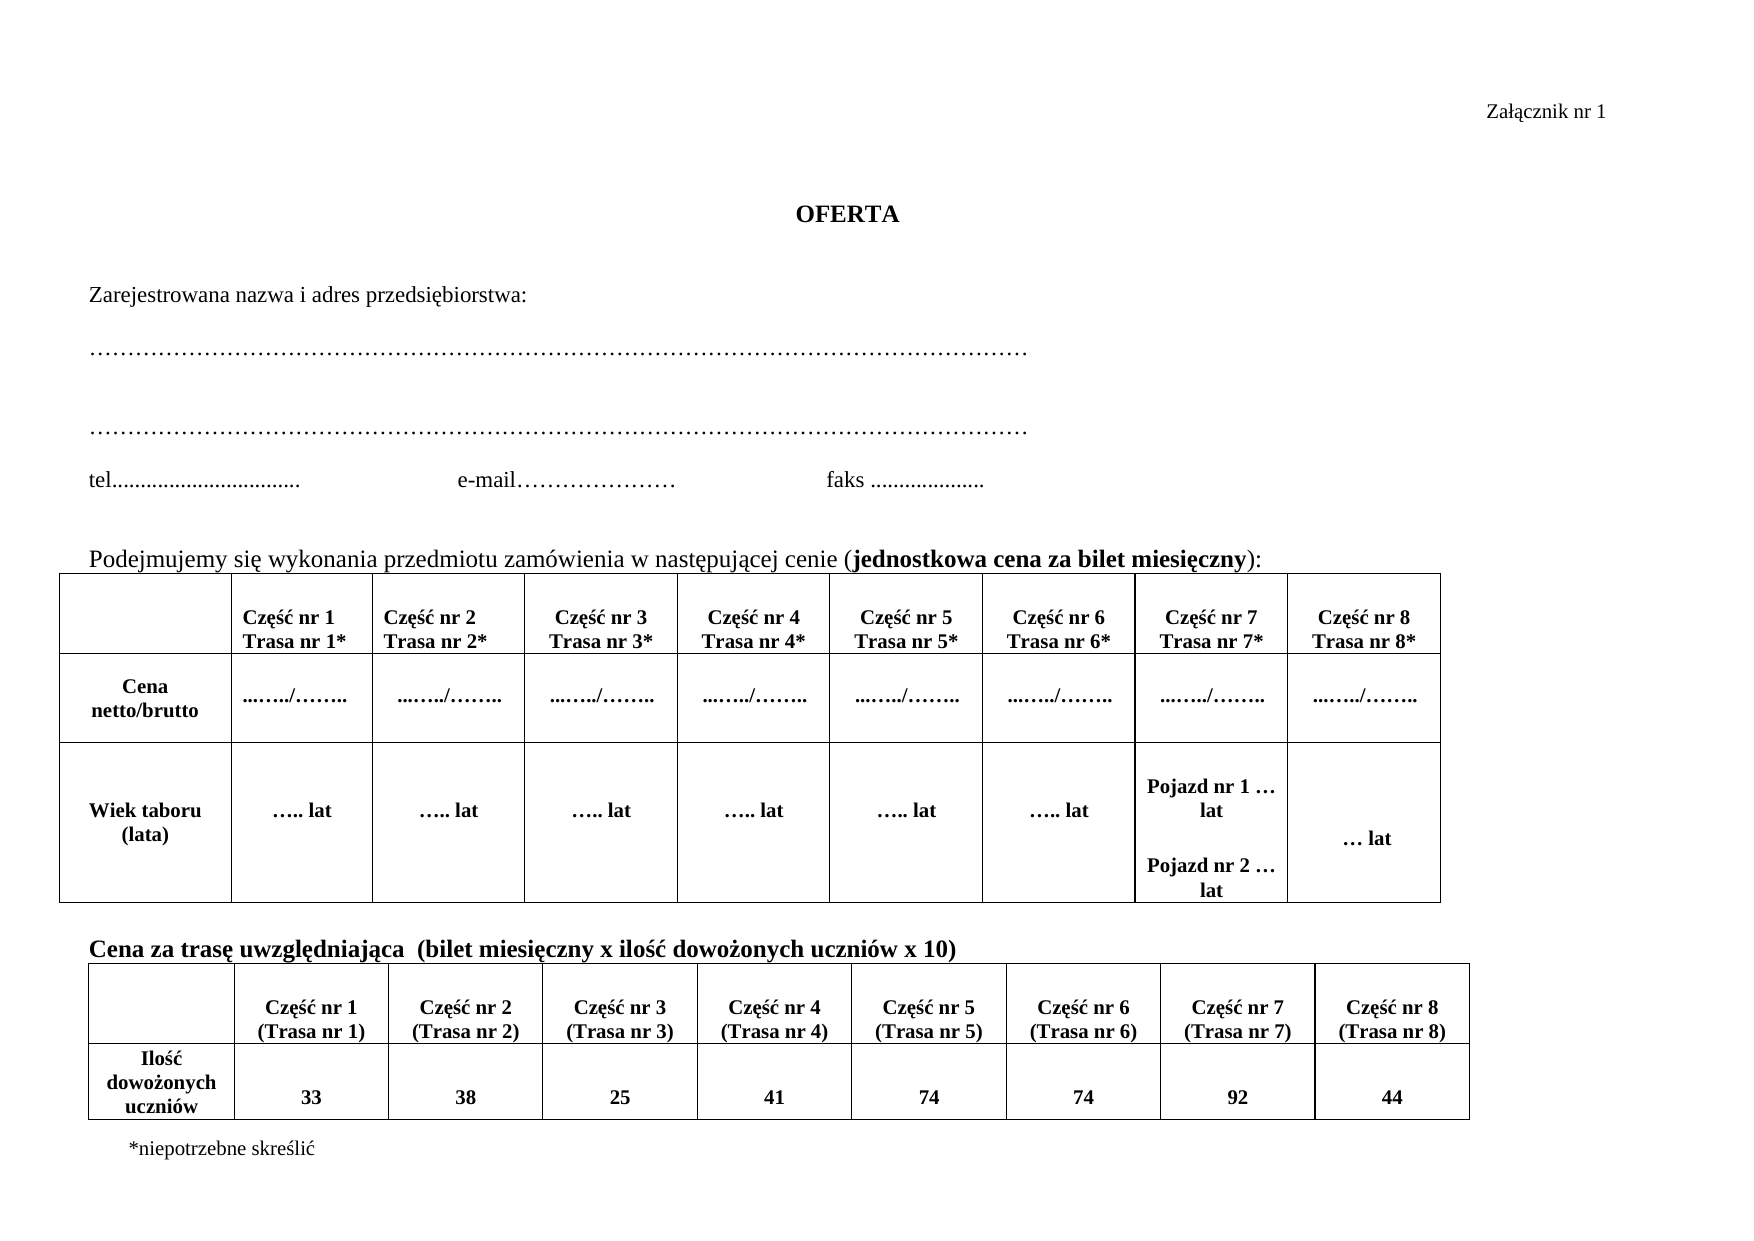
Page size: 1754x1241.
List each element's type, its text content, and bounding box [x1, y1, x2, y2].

table_cell 38 [389, 1044, 542, 1119]
table_cell 74 [1007, 1044, 1160, 1119]
table_cell ….. lat [678, 743, 829, 902]
table_cell ...…../…….. [983, 654, 1134, 742]
table_header [60, 574, 231, 653]
table_cell Pojazd nr 1 … lat Pojazd nr 2 … lat [1136, 743, 1287, 902]
subtitle Załącznik nr 1 [89, 99, 1606, 123]
table_cell ….. lat [525, 743, 677, 902]
text tel................................. e-mail………………… faks .................... [89, 466, 1606, 492]
table_header Część nr 1 (Trasa nr 1) [235, 964, 388, 1043]
table_cell ….. lat [373, 743, 524, 902]
table_cell ...…../…….. [830, 654, 982, 742]
text Podejmujemy się wykonania przedmiotu zamówienia w następującej cenie (jednostkowa cena za bilet miesięczny): [89, 544, 1606, 573]
table_header Część nr 5 (Trasa nr 5) [852, 964, 1006, 1043]
table_header Część nr 5 Trasa nr 5* [830, 574, 982, 653]
table_cell Wiek taboru (lata) [60, 743, 231, 902]
table_cell 41 [698, 1044, 851, 1119]
table_header Część nr 8 (Trasa nr 8) [1316, 964, 1469, 1043]
table_cell … lat [1288, 743, 1440, 902]
table_cell ...…../…….. [232, 654, 372, 742]
table_header Część nr 3 Trasa nr 3* [525, 574, 677, 653]
table_header [89, 964, 234, 1043]
text …………………………………………………………………………………………………………… [89, 413, 1606, 439]
table_cell ….. lat [830, 743, 982, 902]
table_cell Cena netto/brutto [60, 654, 231, 742]
table_cell ...…../…….. [525, 654, 677, 742]
table_header Część nr 6 (Trasa nr 6) [1007, 964, 1160, 1043]
table_header Część nr 2 Trasa nr 2* [373, 574, 524, 653]
table_cell ….. lat [983, 743, 1134, 902]
table_cell 74 [852, 1044, 1006, 1119]
table_cell ….. lat [232, 743, 372, 902]
text OFERTA [89, 199, 1606, 227]
table_cell 44 [1316, 1044, 1469, 1119]
table_header Część nr 7 (Trasa nr 7) [1161, 964, 1314, 1043]
table_cell Ilość dowożonych uczniów [89, 1044, 234, 1119]
table_cell 92 [1161, 1044, 1314, 1119]
table_header Część nr 1 Trasa nr 1* [232, 574, 372, 653]
text Cena za trasę uwzględniająca (bilet miesięczny x ilość dowożonych uczniów x 10) [89, 934, 1606, 963]
table_header Część nr 6 Trasa nr 6* [983, 574, 1134, 653]
table_cell ...…../…….. [678, 654, 829, 742]
text Zarejestrowana nazwa i adres przedsiębiorstwa: [89, 281, 1606, 308]
table_header Część nr 3 (Trasa nr 3) [543, 964, 697, 1043]
text …………………………………………………………………………………………………………… [89, 334, 1606, 360]
table_cell 25 [543, 1044, 697, 1119]
table_header Część nr 4 (Trasa nr 4) [698, 964, 851, 1043]
table_cell 33 [235, 1044, 388, 1119]
table_cell ...…../…….. [1136, 654, 1287, 742]
table_header Część nr 7 Trasa nr 7* [1136, 574, 1287, 653]
table_header Część nr 8 Trasa nr 8* [1288, 574, 1440, 653]
table_cell ...…../…….. [1288, 654, 1440, 742]
table_header Część nr 4 Trasa nr 4* [678, 574, 829, 653]
table_cell ...…../…….. [373, 654, 524, 742]
table_header Część nr 2 (Trasa nr 2) [389, 964, 542, 1043]
